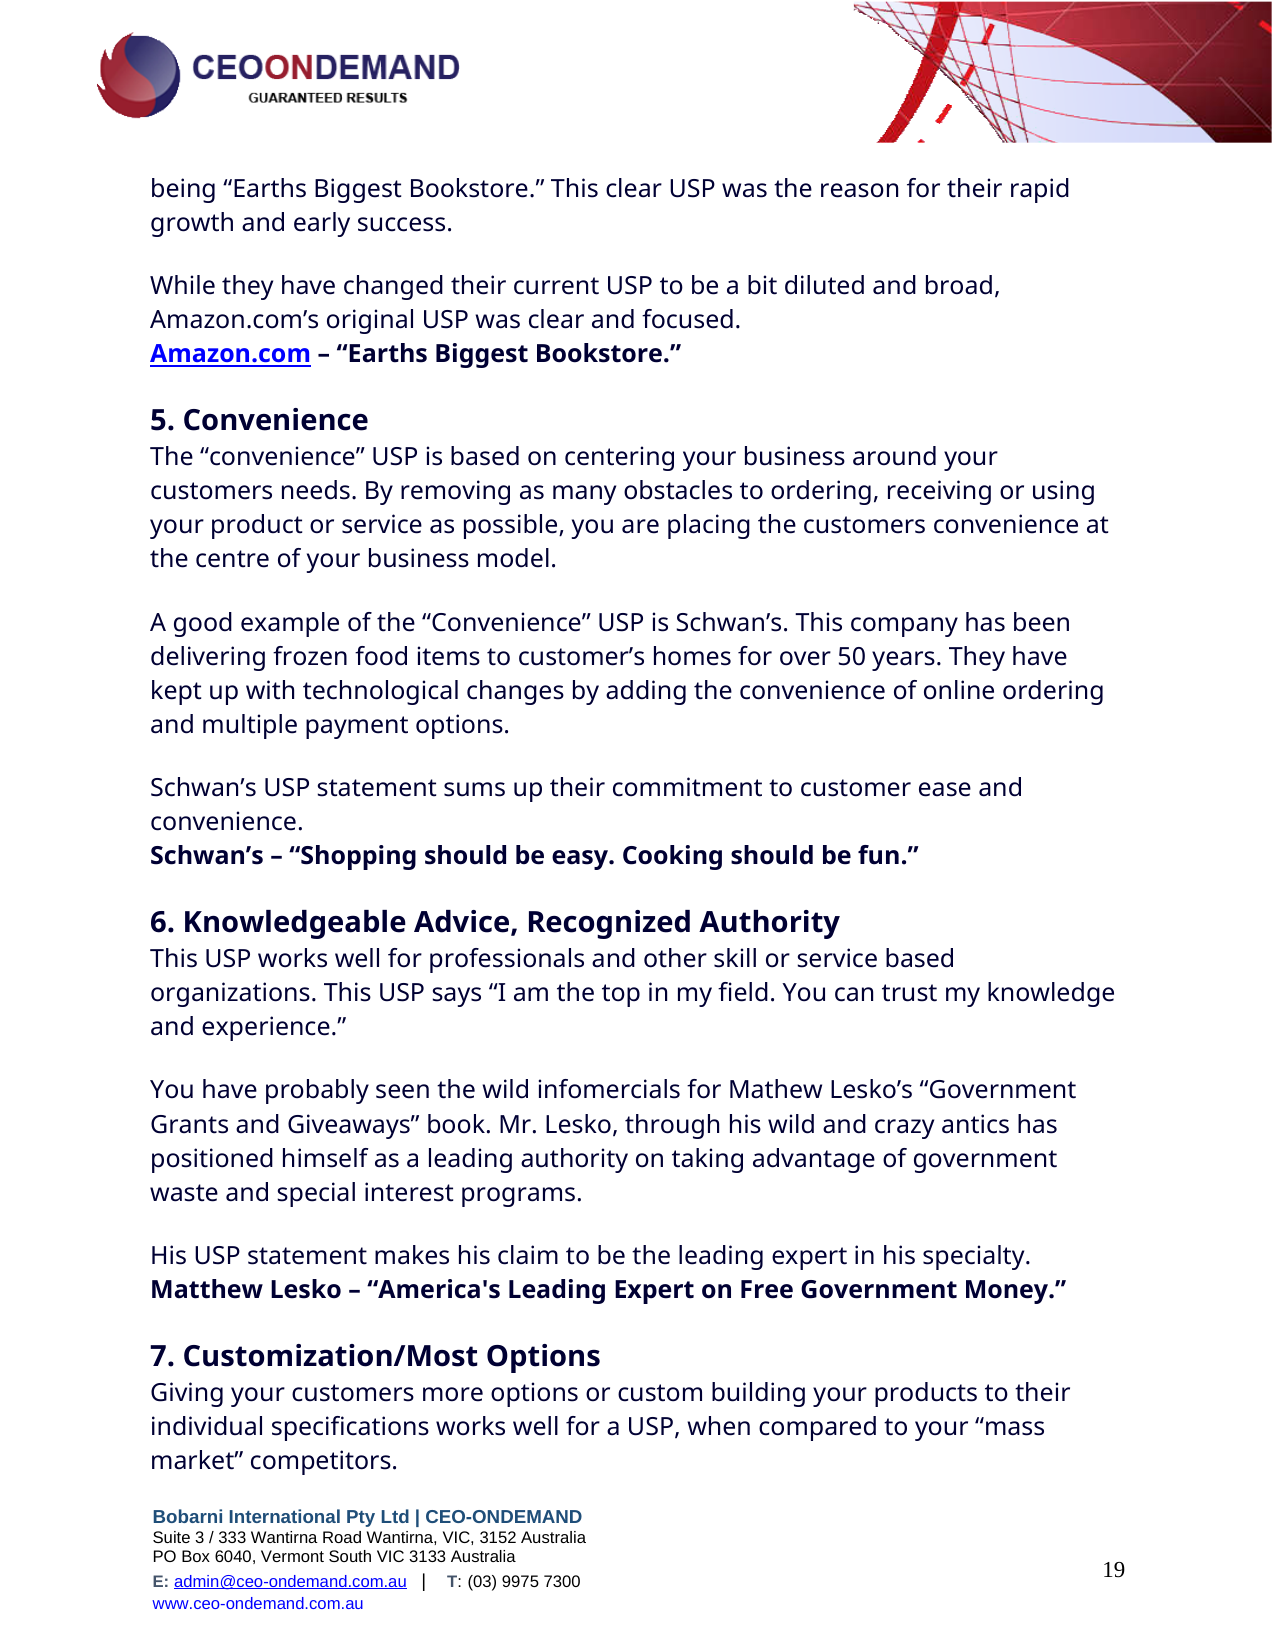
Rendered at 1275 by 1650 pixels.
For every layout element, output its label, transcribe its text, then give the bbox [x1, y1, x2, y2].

text His USP statement makes his claim to be the leading expert in his specialty. Matthew Lesko – “'s Leading Expert on Free Government Money.” [150, 1238, 1125, 1306]
text 5. Convenience The “convenience” USP is based on centering your business around your customers needs. By removing as many obstacles to ordering, receiving or using your product or service as possible, you are placing the customers convenience at the centre of your business model. [150, 399, 1125, 575]
text Schwan’s USP statement sums up their commitment to customer ease and convenience. Schwan’s – “Shopping should be easy. Cooking should be fun.” [150, 770, 1125, 872]
picture [68, 11, 469, 171]
text You have probably seen the wild infomercials for Mathew Lesko’s “Government Grants and Giveaways” book. Mr. Lesko, through his wild and crazy antics has positioned himself as a leading authority on taking advantage of government waste and special interest programs. [150, 1072, 1125, 1208]
text 6. Knowledgeable Advice, Recognized Authority This USP works well for professionals and other skill or service based organizations. This USP says “I am the top in my field. You can trust my knowledge and experience.” [150, 901, 1125, 1043]
text A good example of the “Convenience” USP is Schwan’s. This company has been delivering frozen food items to customer’s homes for over 50 years. They have kept up with technological changes by adding the convenience of online ordering and multiple payment options. [150, 604, 1125, 741]
picture [852, 1, 1272, 142]
text While they have changed their current USP to be a bit diluted and broad, Amazon.com’s original USP was clear and focused. Amazon.com – “Earths Biggest Bookstore.” [150, 268, 1125, 370]
